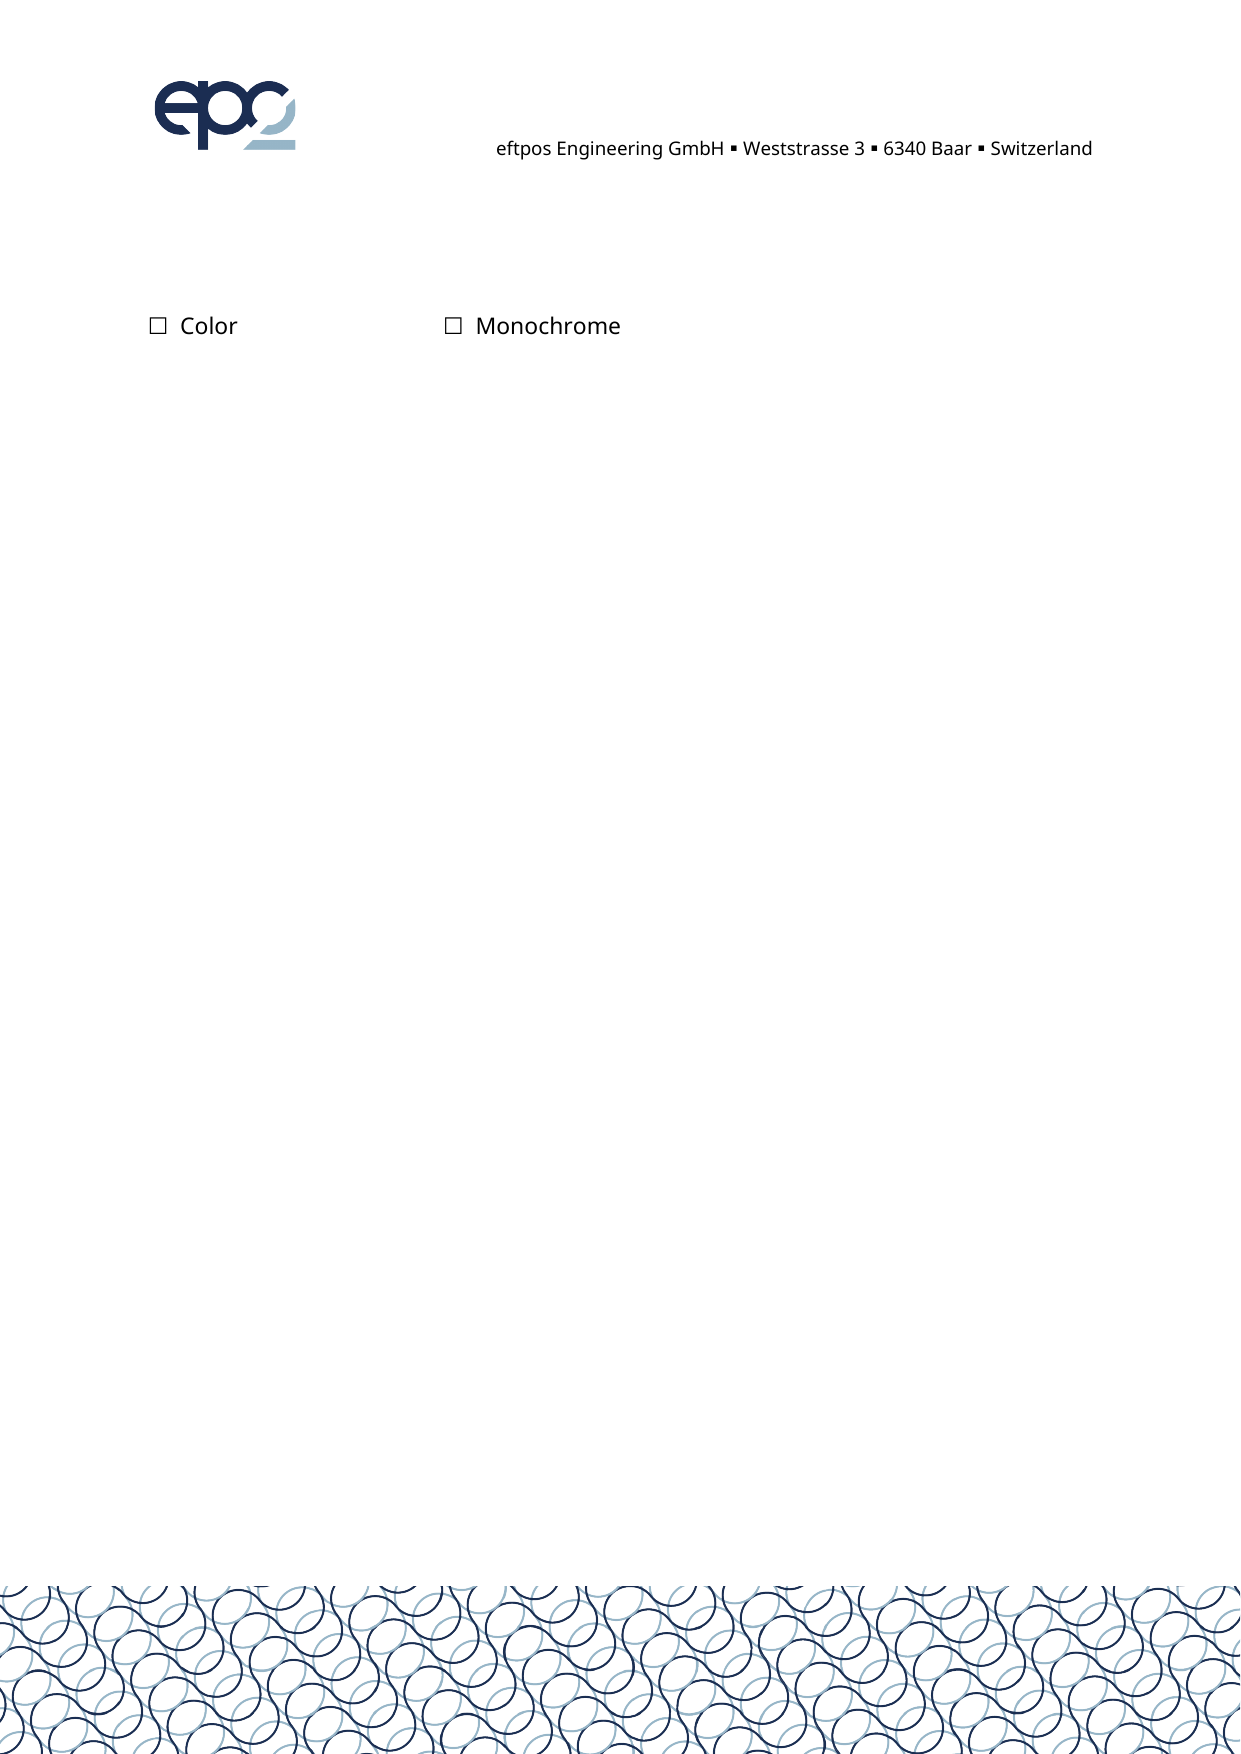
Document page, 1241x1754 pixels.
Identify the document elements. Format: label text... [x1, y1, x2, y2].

picture [154, 81, 296, 150]
text Color Monochrome [148, 310, 1093, 373]
picture [0, 1586, 1241, 1754]
